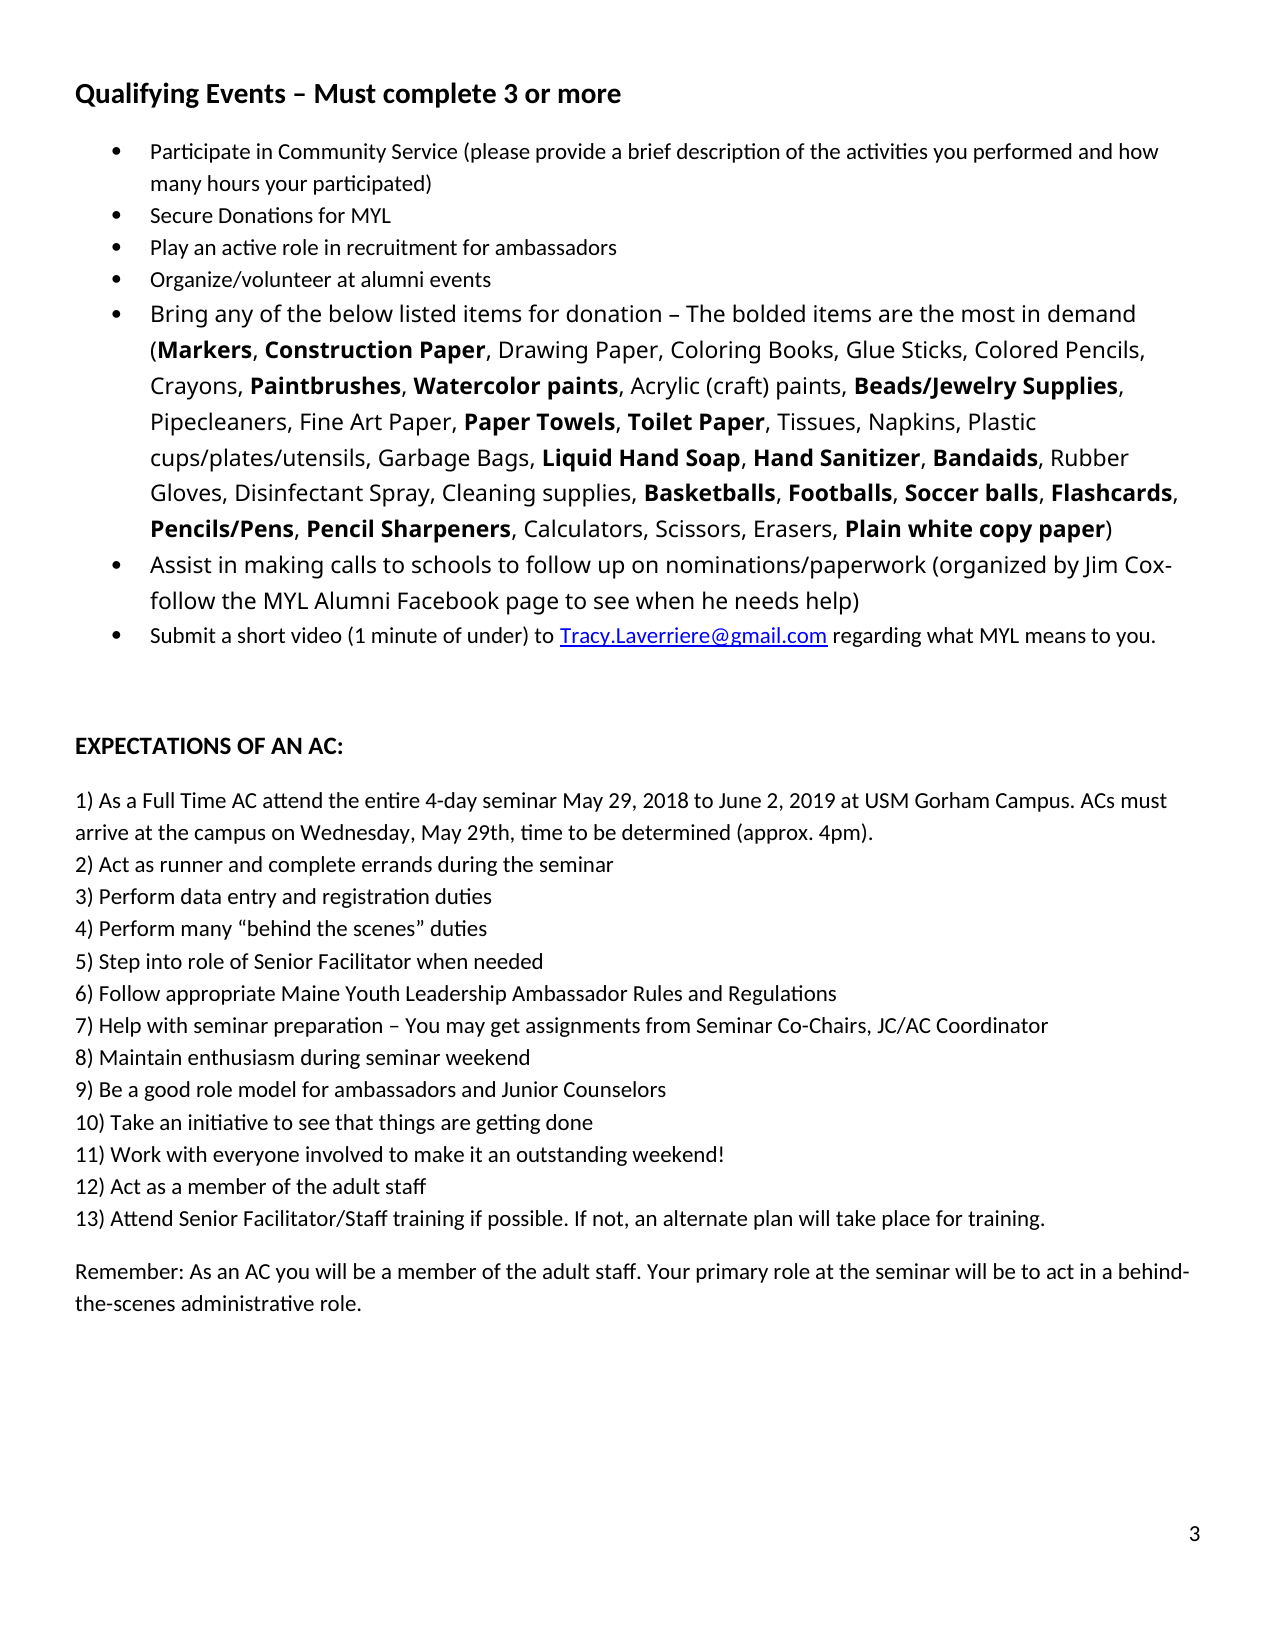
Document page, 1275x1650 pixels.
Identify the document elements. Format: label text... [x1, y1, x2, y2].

text EXPECTATIONS OF AN AC: [75, 730, 1200, 761]
list Bring any of the below listed items for donation – The bolded items are the most in demand [112, 298, 1200, 329]
list Play an active role in recruitment for ambassadors [112, 233, 1200, 261]
text 1) As a Full Time AC attend the entire 4-day seminar May 29, 2018 to June 2, 2019 at USM Gorham Campus. ACs must arrive at the campus on Wednesday, May 29th, time to be determined (approx. 4pm). 2) Act as runner and complete errands during the seminar 3) Perform data entry and registration duties 4) Perform many “behind the scenes” duties 5) Step into role of Senior Facilitator when needed 6) Follow appropriate Maine Youth Leadership Ambassador Rules and Regulations 7) Help with seminar preparation – You may get assignments from Seminar Co-Chairs, JC/AC Coordinator 8) Maintain enthusiasm during seminar weekend 9) Be a good role model for ambassadors and Junior Counselors 10) Take an initiative to see that things are getting done 11) Work with everyone involved to make it an outstanding weekend! 12) Act as a member of the adult staff 13) Attend Senior Facilitator/Staff training if possible. If not, an alternate plan will take place for training. [75, 786, 1200, 1232]
list Secure Donations for MYL [112, 201, 1200, 229]
list Participate in Community Service (please provide a brief description of the activities you performed and how many hours your participated) [112, 137, 1200, 197]
list Organize/volunteer at alumni events [112, 266, 1200, 293]
list Submit a short video (1 minute of under) to Tracy.Laverriere@gmail.com regarding what MYL means to you. [112, 621, 1200, 649]
list Assist in making calls to schools to follow up on nominations/paperwork (organized by Jim Cox- follow the MYL Alumni Facebook page to see when he needs help) [112, 549, 1200, 616]
text Remember: As an AC you will be a member of the adult staff. Your primary role at the seminar will be to act in a behind-the-scenes administrative role. [75, 1257, 1200, 1317]
list (Markers, Construction Paper, Drawing Paper, Coloring Books, Glue Sticks, Colored Pencils, Crayons, Paintbrushes, Watercolor paints, Acrylic (craft) paints, Beads/Jewelry Supplies, Pipecleaners, Fine Art Paper, Paper Towels, Toilet Paper, Tissues, Napkins, Plastic cups/plates/utensils, Garbage Bags, Liquid Hand Soap, Hand Sanitizer, Bandaids, Rubber Gloves, Disinfectant Spray, Cleaning supplies, Basketballs, Footballs, Soccer balls, Flashcards, Pencils/Pens, Pencil Sharpeners, Calculators, Scissors, Erasers, Plain white copy paper) [150, 334, 1200, 544]
text Qualifying Events – Must complete 3 or more [75, 75, 1200, 111]
